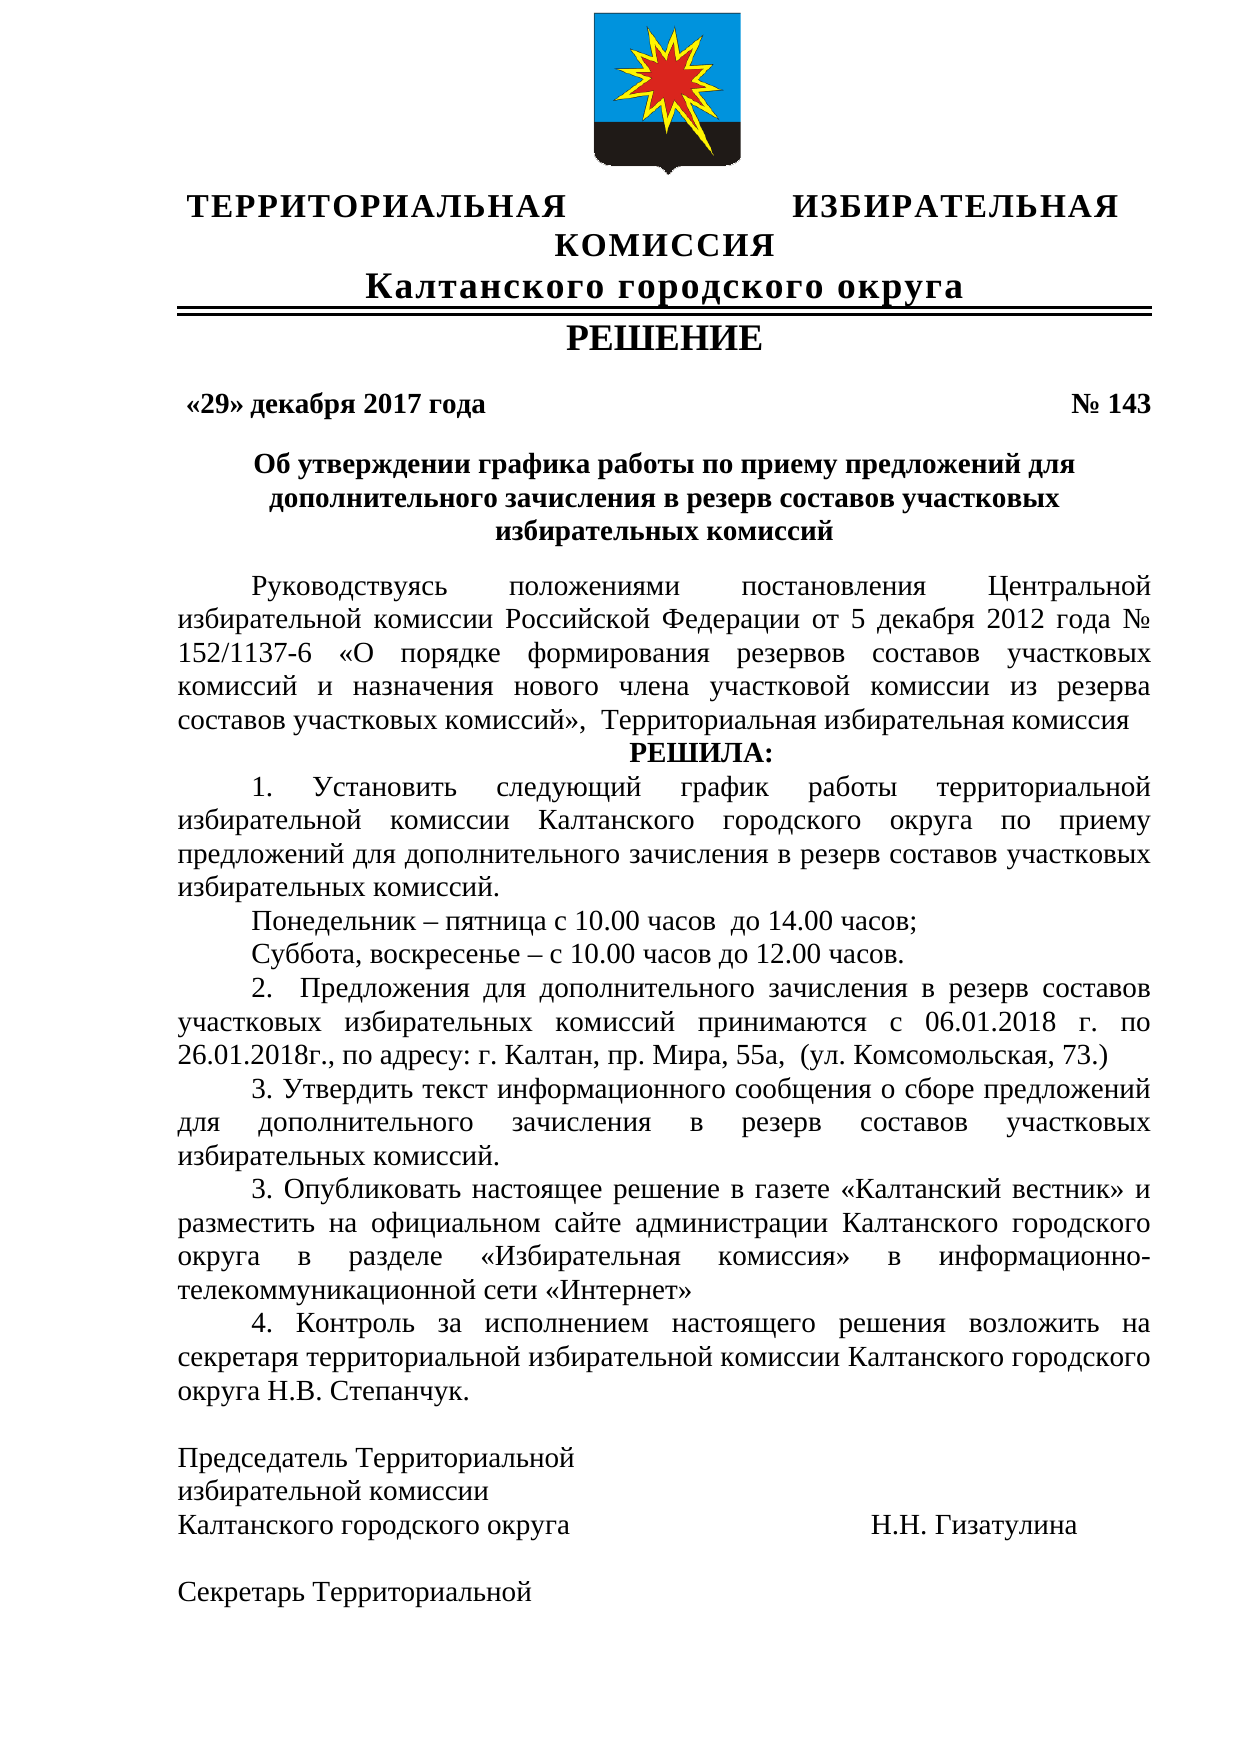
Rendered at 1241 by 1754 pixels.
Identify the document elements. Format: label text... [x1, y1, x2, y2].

text РЕШИЛА: [177, 735, 1152, 769]
text Калтанского городского округа Н.Н. Гизатулина [177, 1507, 1152, 1540]
text Руководствуясь положениями постановления Центральной избирательной комиссии Российской Федерации от 5 декабря 2012 года № 152/1137-6 «О порядке формирования резервов составов участковых комиссий и назначения нового члена участковой комиссии из резерва составов участковых комиссий», Территориальная избирательная комиссия [177, 568, 1152, 735]
text Понедельник – пятница с 10.00 часов до 14.00 часов; [177, 903, 1152, 937]
text 1. Установить следующий график работы территориальной избирательной комиссии Калтанского городского округа по приему предложений для дополнительного зачисления в резерв составов участковых избирательных комиссий. [177, 769, 1152, 903]
text «29» декабря 2017 года № 143 [177, 386, 1152, 420]
text 4. Контроль за исполнением настоящего решения возложить на секретаря территориальной избирательной комиссии Калтанского городского округа Н.В. Степанчук. [177, 1306, 1152, 1406]
text Об утверждении графика работы по приему предложений для дополнительного зачисления в резерв составов участковых избирательных комиссий [177, 446, 1152, 547]
text избирательной комиссии [177, 1473, 1152, 1507]
subtitle Калтанского городского округа [177, 263, 1152, 306]
text Секретарь Территориальной [177, 1574, 1152, 1607]
text Председатель Территориальной [177, 1440, 1152, 1473]
picture [593, 12, 741, 175]
text 2. Предложения для дополнительного зачисления в резерв составов участковых избирательных комиссий принимаются с 06.01.2018 г. по 26.01.2018г., по адресу: г. Калтан, пр. Мира, 55а, (ул. Комсомольская, 73.) [177, 970, 1152, 1071]
subtitle ТЕРРИТОРИАЛЬНАЯ ИЗБИРАТЕЛЬНАЯ КОМИССИЯ [177, 187, 1152, 263]
text 3. Утвердить текст информационного сообщения о сборе предложений для дополнительного зачисления в резерв составов участковых избирательных комиссий. [177, 1071, 1152, 1171]
text Суббота, воскресенье – с 10.00 часов до 12.00 часов. [177, 937, 1152, 970]
text 3. Опубликовать настоящее решение в газете «Калтанский вестник» и разместить на официальном сайте администрации Калтанского городского округа в разделе «Избирательная комиссия» в информационно-телекоммуникационной сети «Интернет» [177, 1171, 1152, 1306]
text РЕШЕНИЕ [177, 316, 1152, 359]
